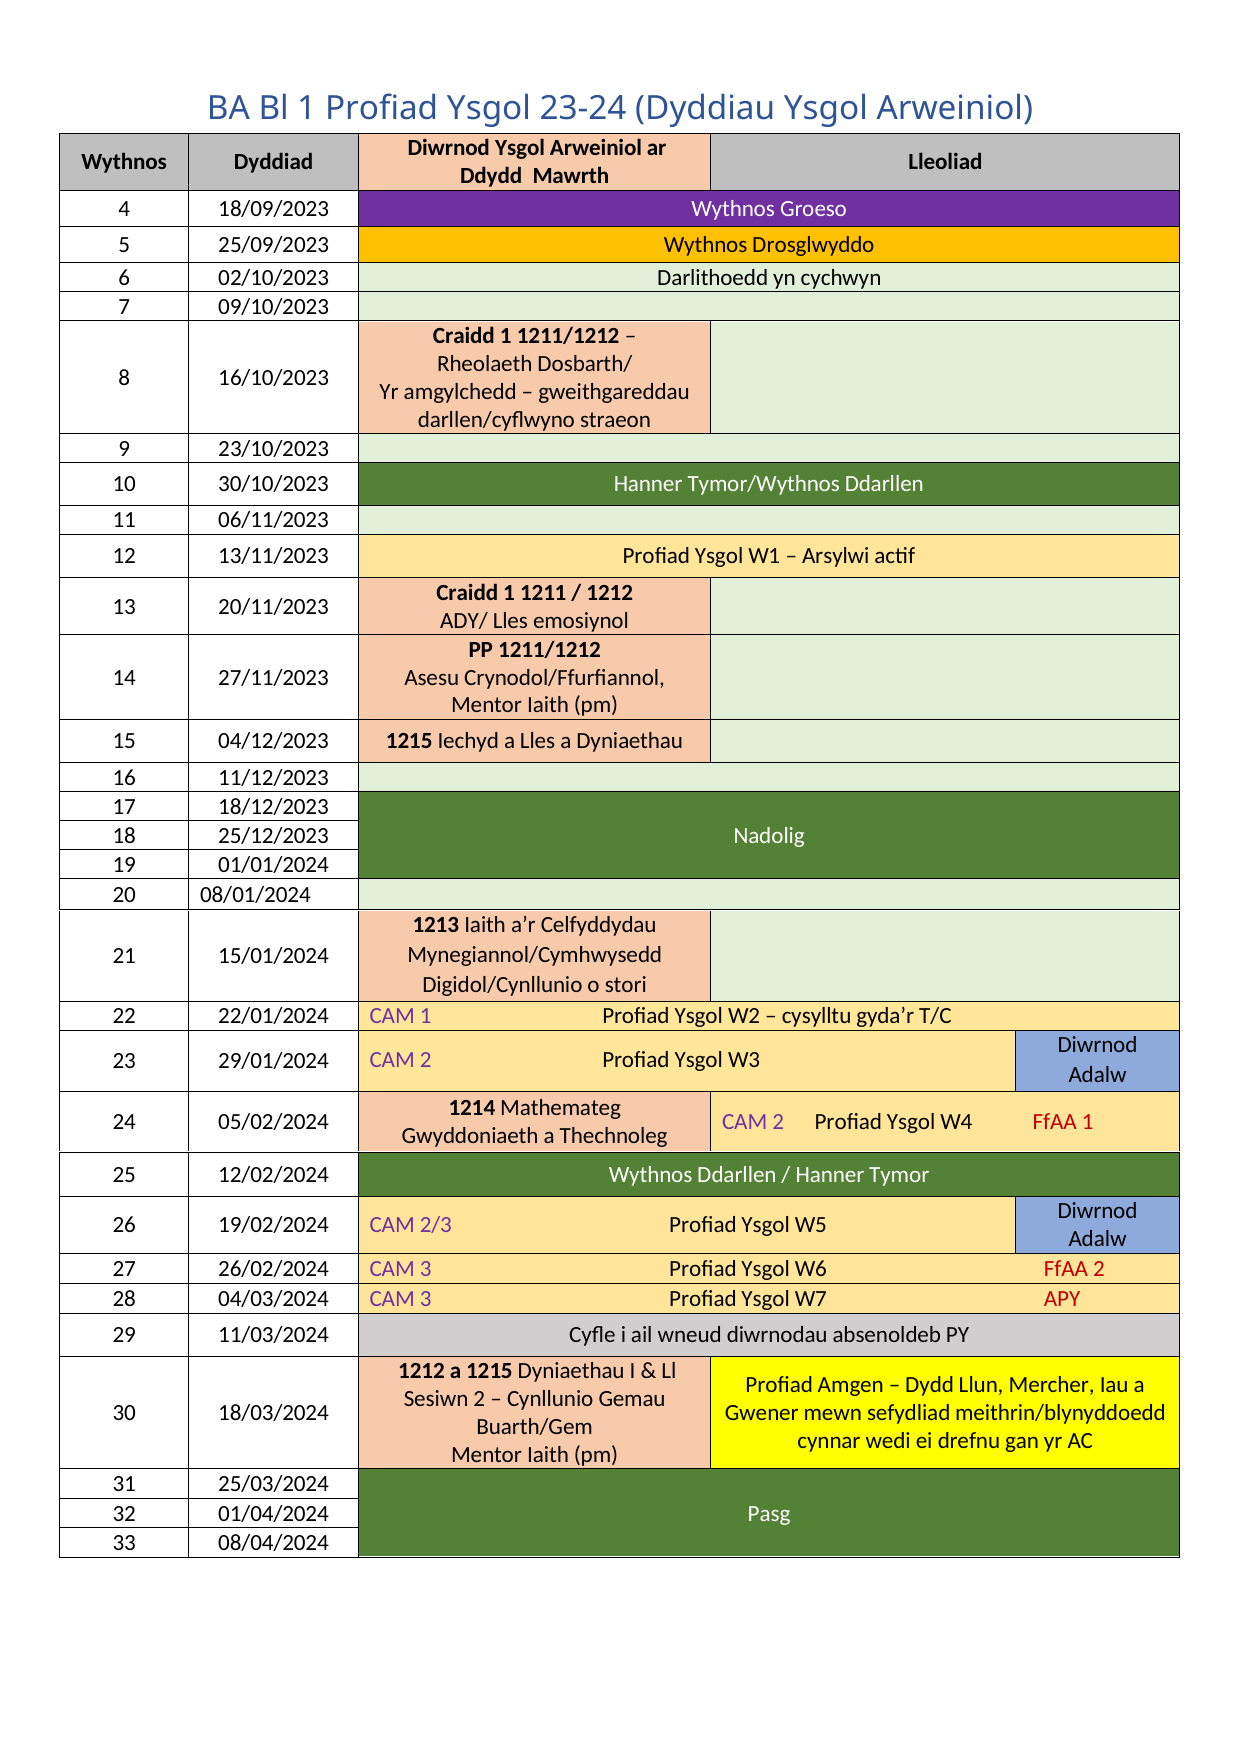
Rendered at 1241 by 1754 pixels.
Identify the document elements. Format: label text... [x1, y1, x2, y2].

subtitle BA Bl 1 Profiad Ysgol 23-24 (Dyddiau Ysgol Arweiniol) [59, 84, 1181, 129]
